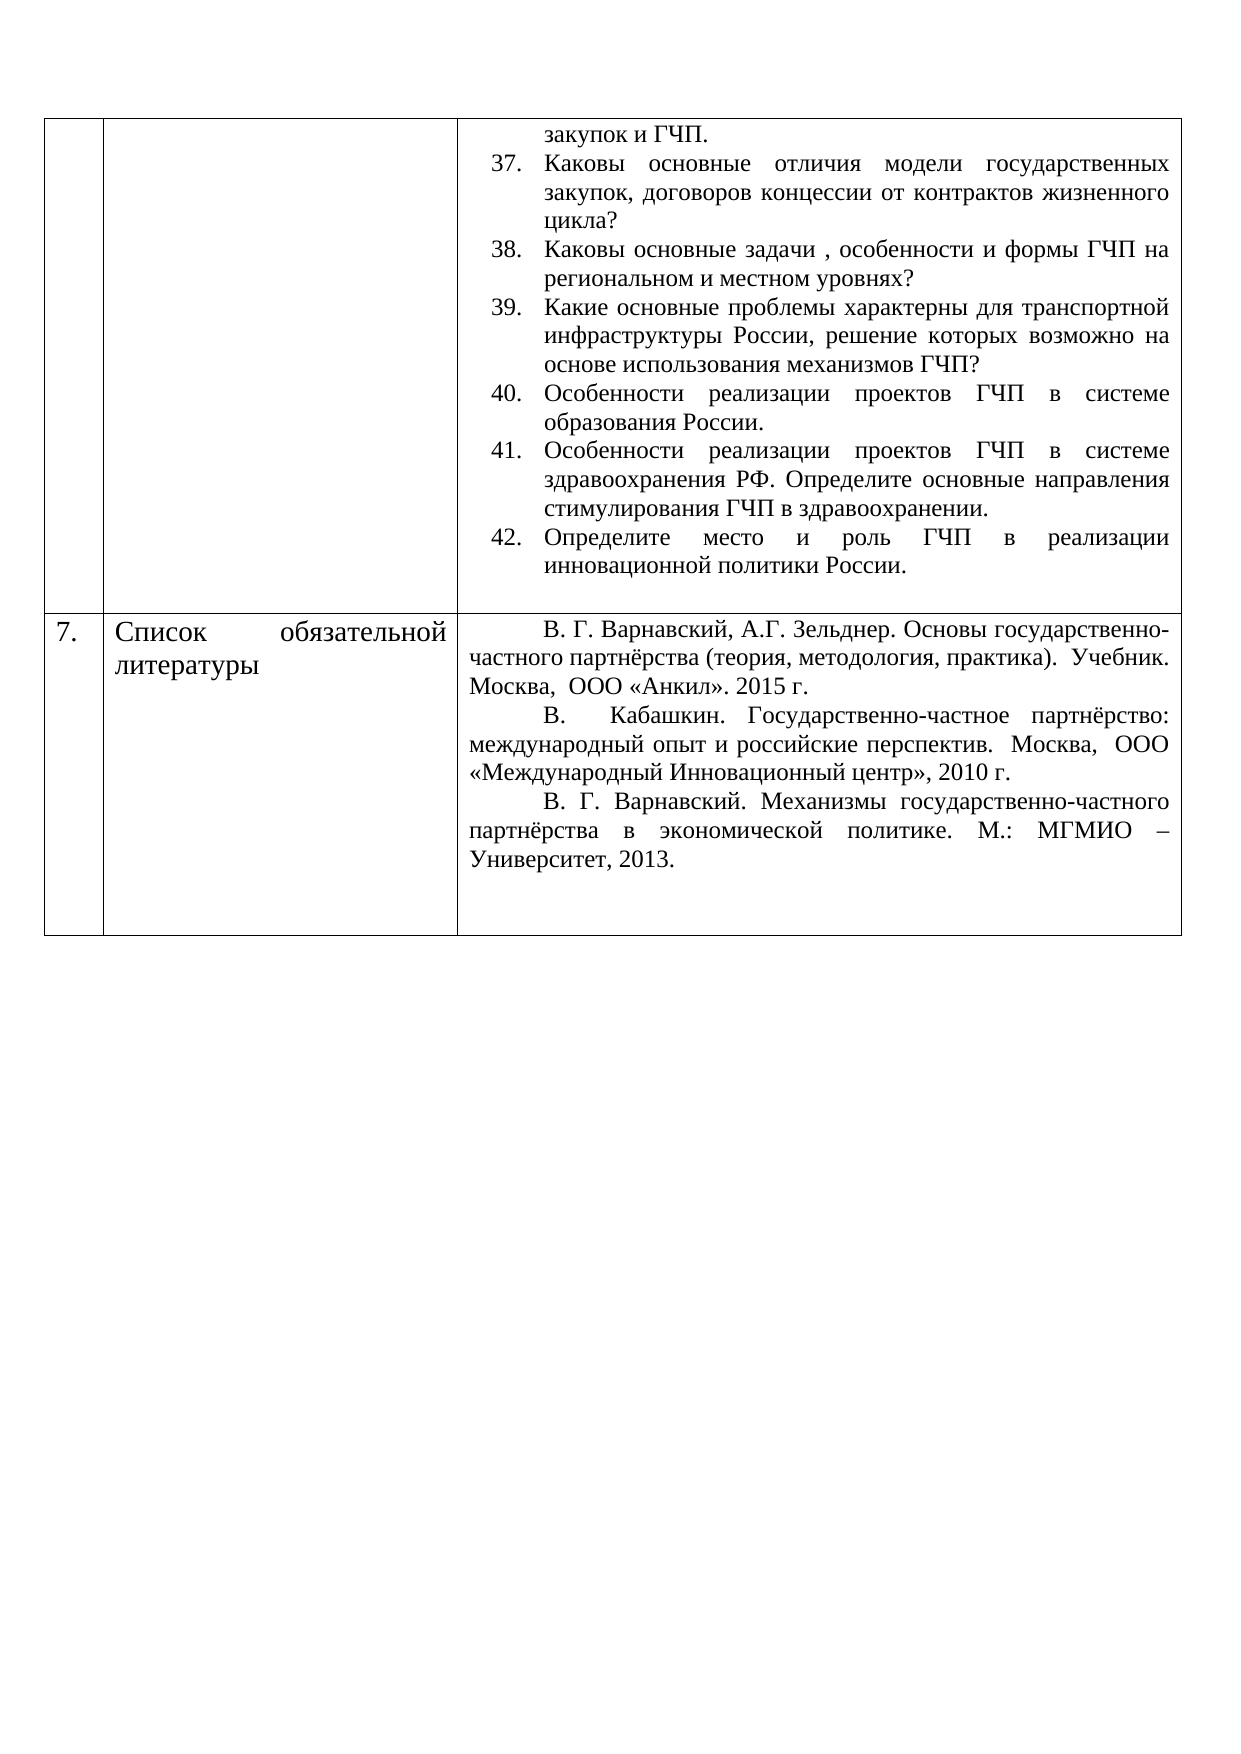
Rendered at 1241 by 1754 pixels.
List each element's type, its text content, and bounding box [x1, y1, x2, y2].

table_cell В. Г. Варнавский, А.Г. Зельднер. Основы государственно-частного партнёрства (теория, методология, практика). Учебник. Москва, ООО «Анкил». 2015 г. В. Кабашкин. Государственно-частное партнёрство: международный опыт и российские перспектив. Москва, ООО «Международный Инновационный центр», 2010 г. В. Г. Варнавский. Механизмы государственно-частного партнёрства в экономической политике. М.: МГМИО – Университет, 2013. [458, 614, 1181, 935]
table_cell Список обязательной литературы [104, 614, 457, 935]
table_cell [458, 119, 1181, 613]
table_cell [104, 119, 457, 613]
table_cell [45, 614, 103, 935]
table_cell [45, 119, 103, 613]
